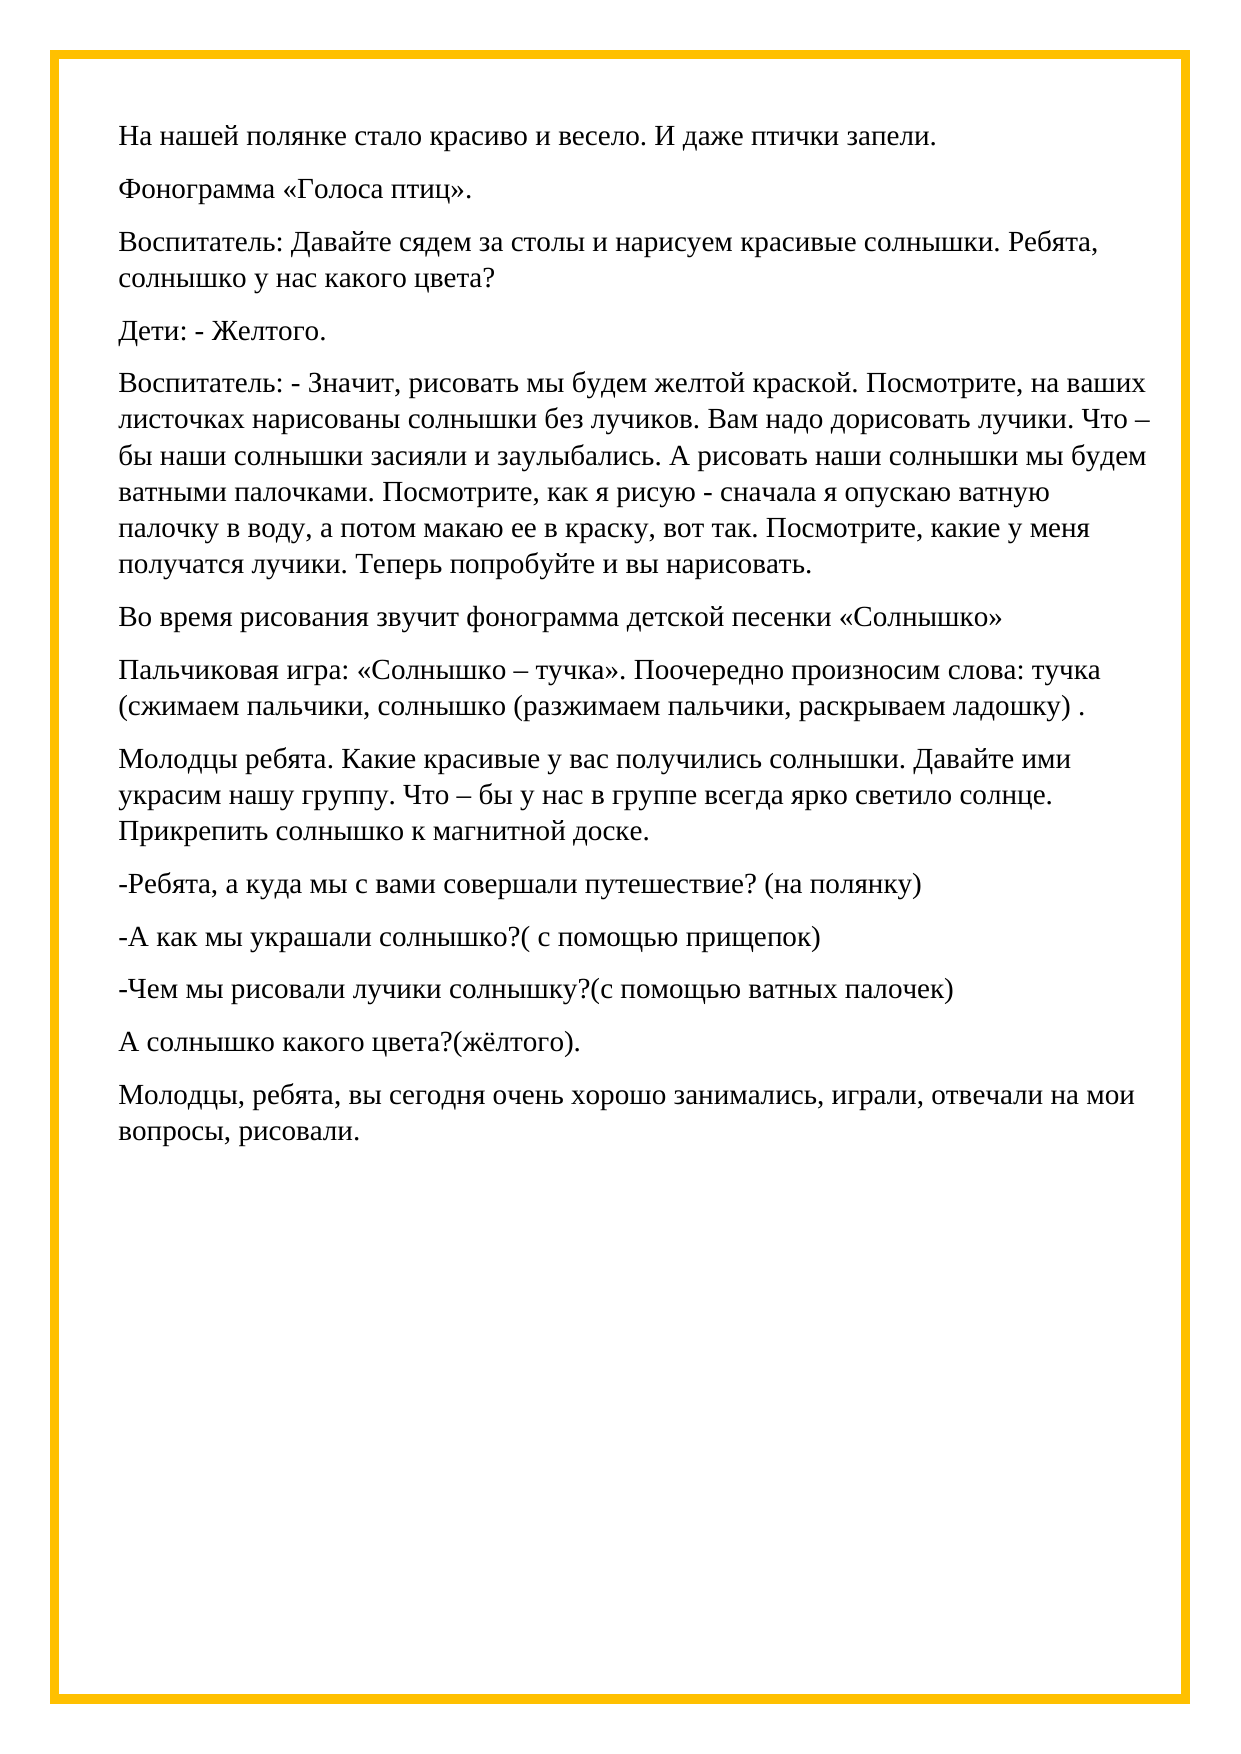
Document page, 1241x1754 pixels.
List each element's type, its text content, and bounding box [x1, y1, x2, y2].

text -Ребята, а куда мы с вами совершали путешествие? (на полянку) [118, 866, 1152, 899]
text Во время рисования звучит фонограмма детской песенки «Солнышко» [118, 599, 1152, 633]
text Молодцы, ребята, вы сегодня очень хорошо занимались, играли, отвечали на мои вопросы, рисовали. [118, 1077, 1152, 1147]
text На нашей полянке стало красиво и весело. И даже птички запели. [118, 118, 1152, 152]
text -А как мы украшали солнышко?( с помощью прищепок) [118, 919, 1152, 952]
text Пальчиковая игра: «Солнышко – тучка». Поочередно произносим слова: тучка (сжимаем пальчики, солнышко (разжимаем пальчики, раскрываем ладошку) . [118, 652, 1152, 722]
text А солнышко какого цвета?(жёлтого). [118, 1024, 1152, 1058]
text Дети: - Желтого. [118, 313, 1152, 346]
text Фонограмма «Голоса птиц». [118, 171, 1152, 204]
text Воспитатель: Давайте сядем за столы и нарисуем красивые солнышки. Ребята, солнышко у нас какого цвета? [118, 224, 1152, 293]
text Воспитатель: - Значит, рисовать мы будем желтой краской. Посмотрите, на ваших листочках нарисованы солнышки без лучиков. Вам надо дорисовать лучики. Что –бы наши солнышки засияли и заулыбались. А рисовать наши солнышки мы будем ватными палочками. Посмотрите, как я рисую - сначала я опускаю ватную палочку в воду, а потом макаю ее в краску, вот так. Посмотрите, какие у меня получатся лучики. Теперь попробуйте и вы нарисовать. [118, 366, 1152, 580]
text Молодцы ребята. Какие красивые у вас получились солнышки. Давайте ими украсим нашу группу. Что – бы у нас в группе всегда ярко светило солнце. Прикрепить солнышко к магнитной доске. [118, 741, 1152, 847]
text -Чем мы рисовали лучики солнышку?(с помощью ватных палочек) [118, 972, 1152, 1005]
